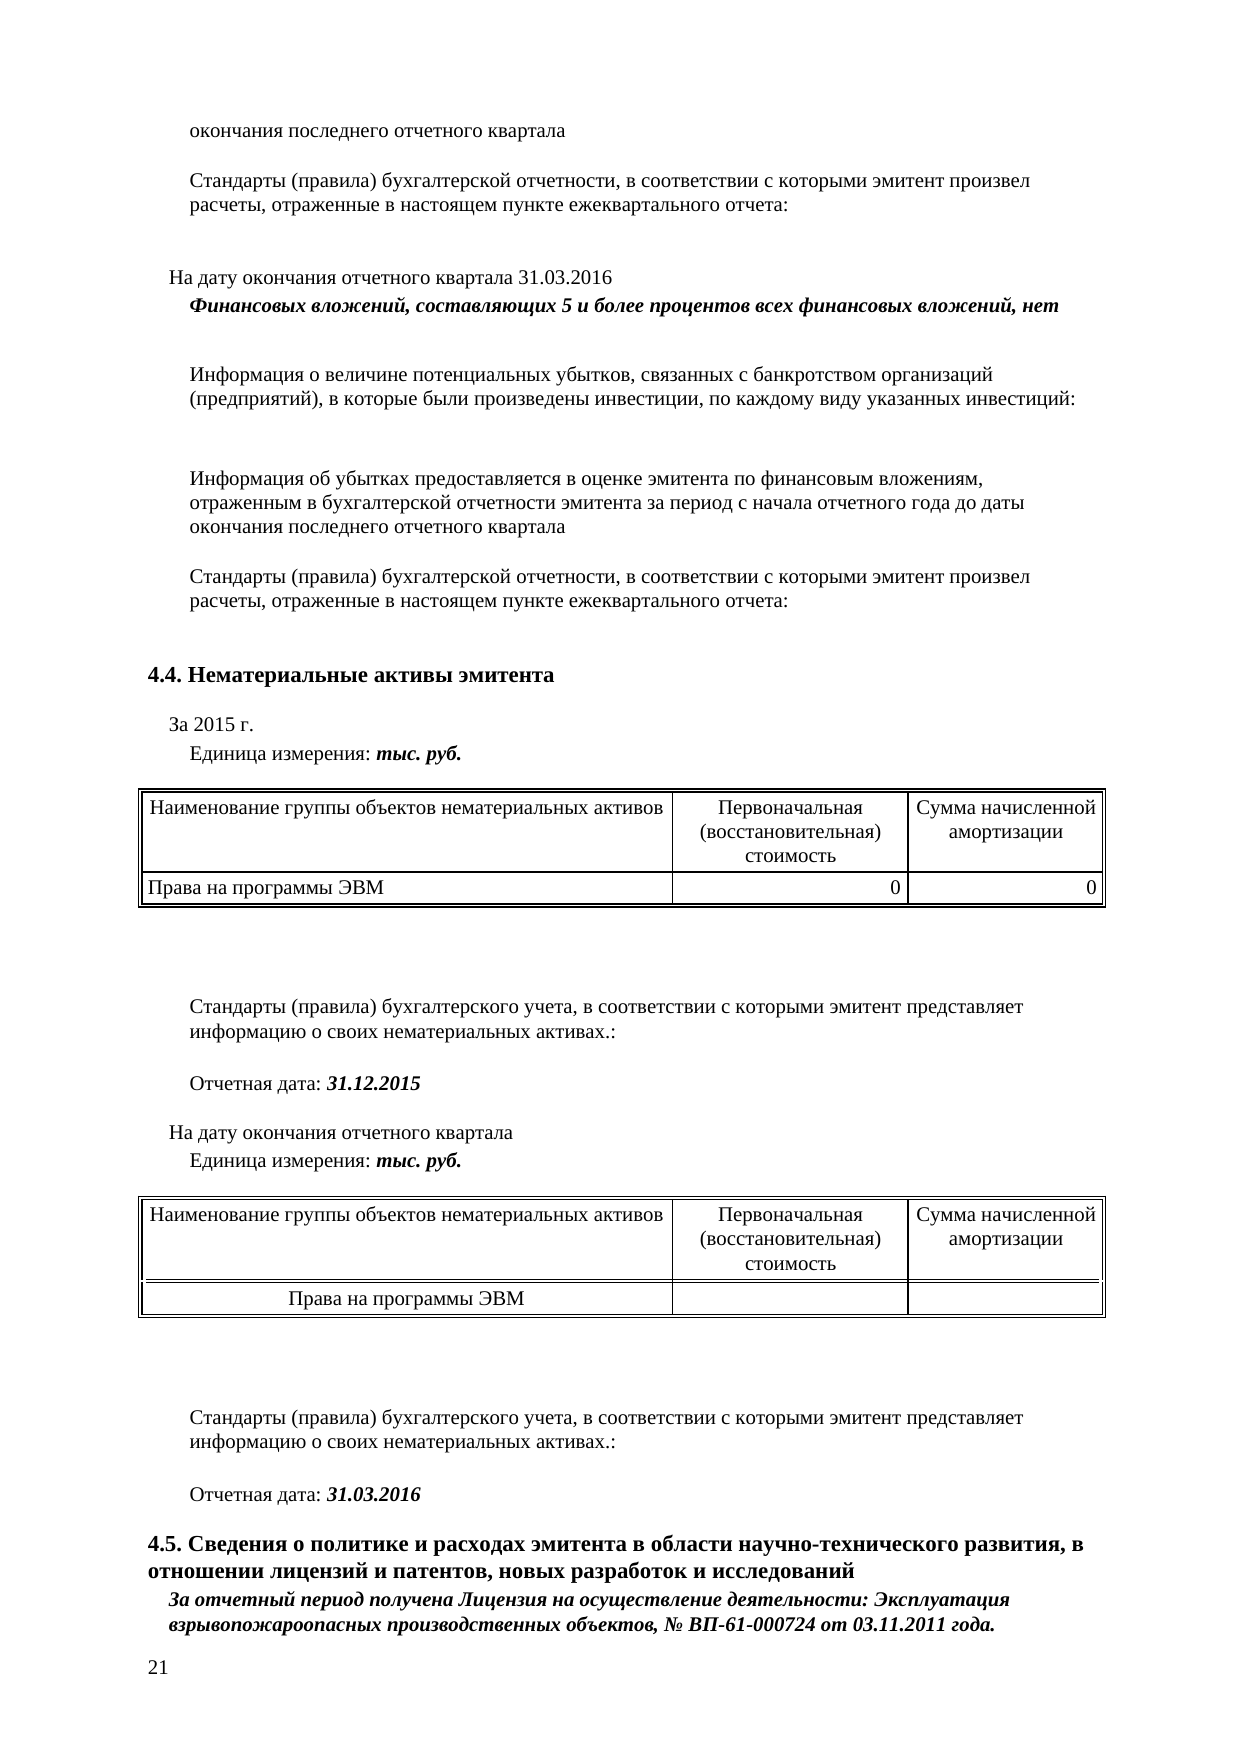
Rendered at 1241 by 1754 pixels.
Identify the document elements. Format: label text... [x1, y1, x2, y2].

text Стандарты (правила) бухгалтерской отчетности, в соответствии с которыми эмитент произвел расчеты, отраженные в настоящем пункте ежеквартального отчета: [189, 564, 1092, 636]
table_header Первоначальная (восстановительная) стоимость [673, 793, 907, 871]
table_cell Права на программы ЭВМ [143, 873, 672, 903]
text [189, 118, 1092, 142]
table_header Первоначальная (восстановительная) стоимость [673, 1200, 907, 1279]
table_header Сумма начисленной амортизации [909, 793, 1102, 871]
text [168, 1587, 1092, 1636]
subtitle 4.4. Нематериальные активы эмитента [148, 661, 1092, 687]
text Отчетная дата: 31.12.2015 [189, 1071, 1092, 1095]
text Стандарты (правила) бухгалтерского учета, в соответствии с которыми эмитент представляет информацию о своих нематериальных активах.: [189, 1405, 1092, 1477]
table_cell 0 [909, 873, 1102, 903]
table_cell Права на программы ЭВМ [140, 1279, 672, 1314]
table_header Наименование группы объектов нематериальных активов [143, 1200, 672, 1279]
text Единица измерения: тыс. руб. [189, 741, 1092, 765]
text Единица измерения: тыс. руб. [189, 1148, 1092, 1172]
subtitle На дату окончания отчетного квартала 31.03.2016 [168, 265, 1092, 289]
text Стандарты (правила) бухгалтерской отчетности, в соответствии с которыми эмитент произвел расчеты, отраженные в настоящем пункте ежеквартального отчета: [189, 168, 1092, 240]
subtitle На дату окончания отчетного квартала [168, 1120, 1092, 1144]
subtitle За 2015 г. [168, 712, 1092, 736]
table_cell [909, 1279, 1104, 1314]
text Отчетная дата: 31.03.2016 [189, 1481, 1092, 1506]
table_cell 0 [673, 873, 907, 903]
table_header Наименование группы объектов нематериальных активов [143, 793, 672, 871]
text Финансовых вложений, составляющих 5 и более процентов всех финансовых вложений, нет [189, 293, 1092, 317]
text Стандарты (правила) бухгалтерского учета, в соответствии с которыми эмитент представляет информацию о своих нематериальных активах.: [189, 994, 1092, 1067]
table_cell [673, 1283, 907, 1314]
subtitle 4.5. Сведения о политике и расходах эмитента в области научно-технического развития, в отношении лицензий и патентов, новых разработок и исследований [148, 1531, 1092, 1583]
table_header Сумма начисленной амортизации [909, 1200, 1102, 1279]
